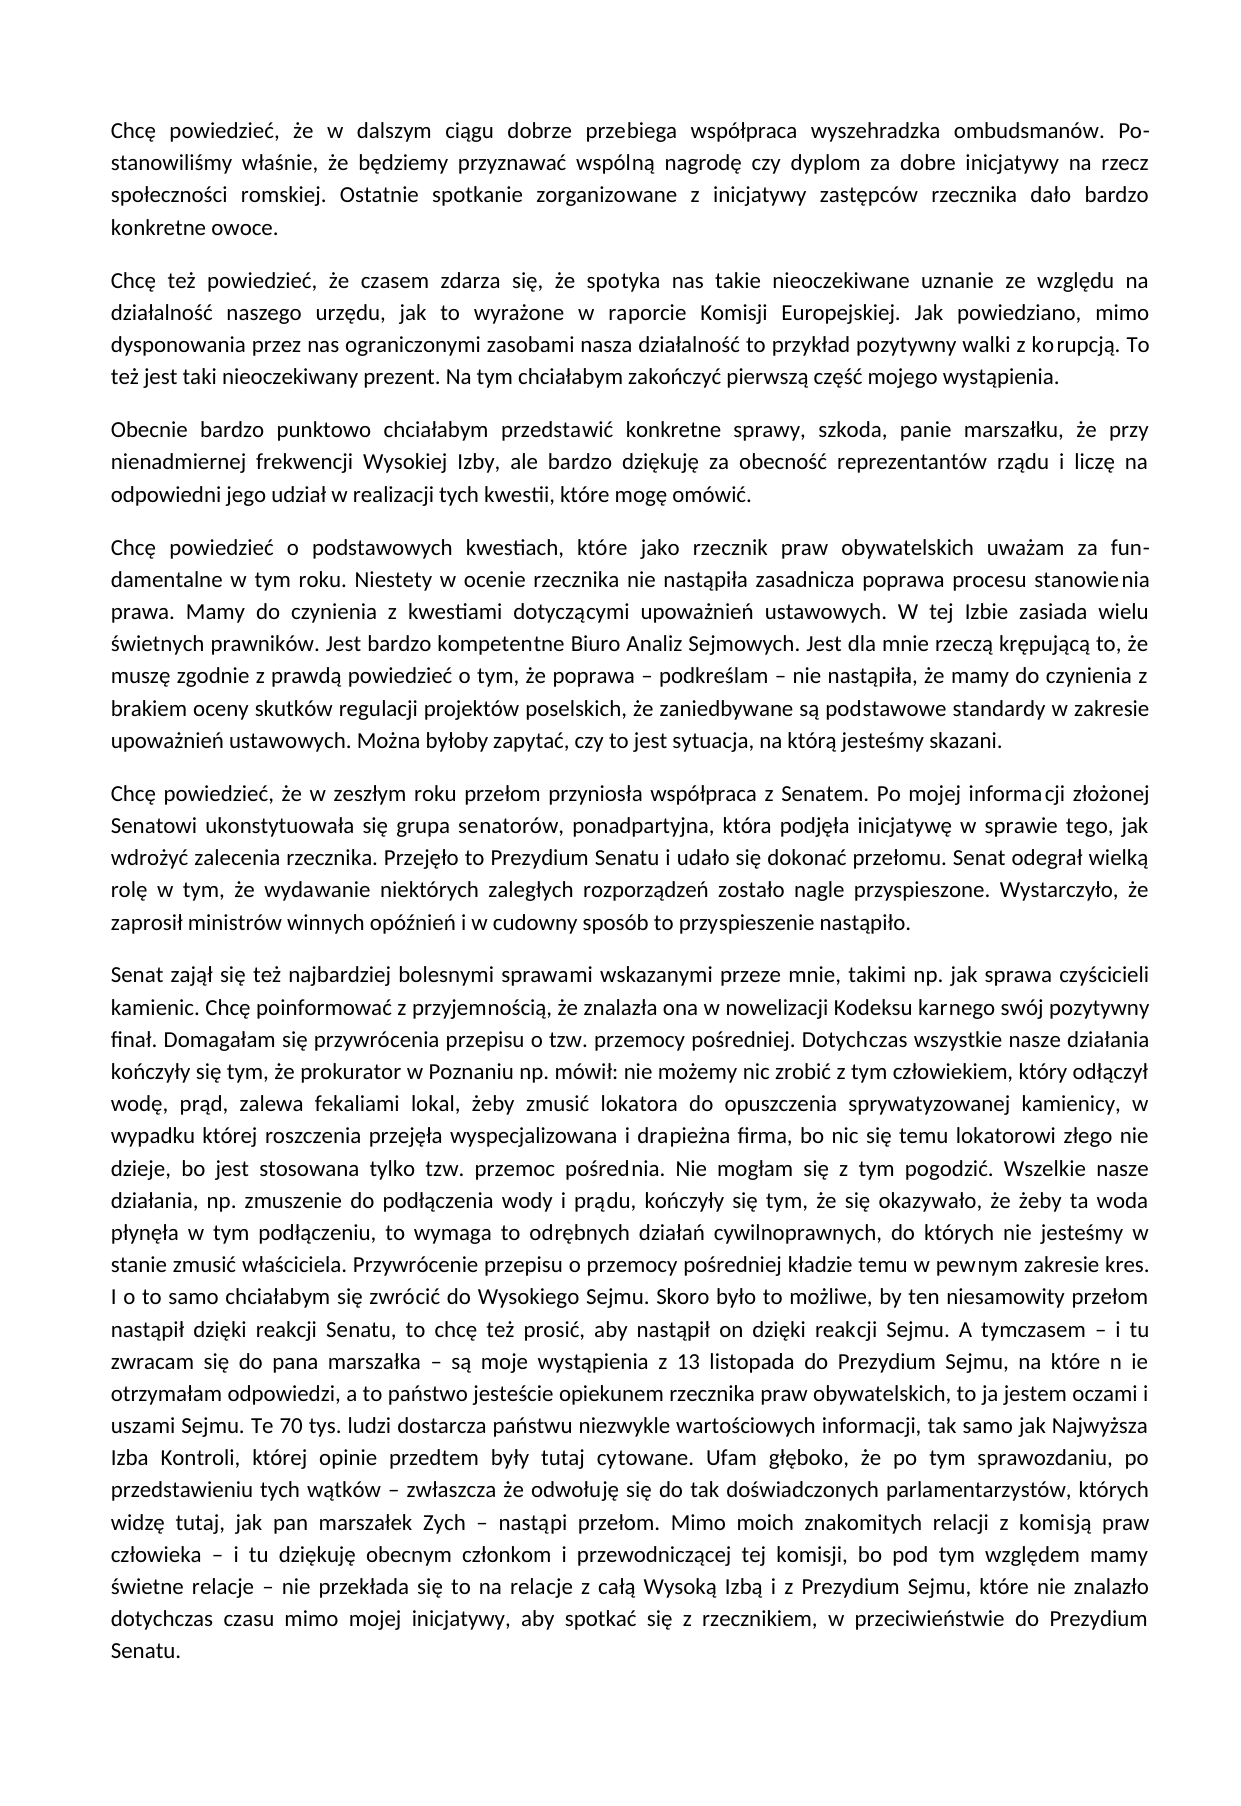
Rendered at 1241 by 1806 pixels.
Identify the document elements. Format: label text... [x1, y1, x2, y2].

text Chcę powiedzieć o podstawowych kwestiach, które jako rzecznik praw obywatelskich uważam za fundamentalne w tym roku. Niestety w ocenie rzecznika nie nastąpiła zasadnicza poprawa procesu stanowienia prawa. Mamy do czynienia z kwestiami dotyczącymi upoważnień ustawowych. W tej Izbie zasiada wielu świetnych prawników. Jest bardzo kompetentne Biuro Analiz Sejmowych. Jest dla mnie rzeczą krępującą to, że muszę zgodnie z prawdą powiedzieć o tym, że poprawa – podkreślam – nie nastąpiła, że mamy do czynienia z brakiem oceny skutków regulacji projektów poselskich, że zaniedbywane są podstawowe standardy w zakresie upoważnień ustawowych. Można byłoby zapytać, czy to jest sytuacja, na którą jesteśmy skazani. [111, 533, 1150, 754]
text Chcę też powiedzieć, że czasem zdarza się, że spotyka nas takie nieoczekiwane uznanie ze względu na działalność naszego urzędu, jak to wyrażone w raporcie Komisji Europejskiej. Jak powiedziano, mimo dysponowania przez nas ograniczonymi zasobami nasza działalność to przykład pozytywny walki z korupcją. To też jest taki nieoczekiwany prezent. Na tym chciałabym zakończyć pierwszą część mojego wystąpienia. [111, 266, 1150, 390]
text Chcę powiedzieć, że w zeszłym roku przełom przyniosła współpraca z Senatem. Po mojej informacji złożonej Senatowi ukonstytuowała się grupa senatorów, ponadpartyjna, która podjęła inicjatywę w sprawie tego, jak wdrożyć zalecenia rzecznika. Przejęło to Prezydium Senatu i udało się dokonać przełomu. Senat odegrał wielką rolę w tym, że wydawanie niektórych zaległych rozporządzeń zostało nagle przyspieszone. Wystarczyło, że zaprosił ministrów winnych opóźnień i w cudowny sposób to przyspieszenie nastąpiło. [111, 779, 1150, 936]
text Chcę powiedzieć, że w dalszym ciągu dobrze przebiega współpraca wyszehradzka ombudsmanów. Postanowiliśmy właśnie, że będziemy przyznawać wspólną nagrodę czy dyplom za dobre inicjatywy na rzecz społeczności romskiej. Ostatnie spotkanie zorganizowane z inicjatywy zastępców rzecznika dało bardzo konkretne owoce. [111, 116, 1150, 241]
text Obecnie bardzo punktowo chciałabym przedstawić konkretne sprawy, szkoda, panie marszałku, że przy nienadmiernej frekwencji Wysokiej Izby, ale bardzo dziękuję za obecność reprezentantów rządu i liczę na odpowiedni jego udział w realizacji tych kwestii, które mogę omówić. [111, 415, 1150, 508]
text Senat zajął się też najbardziej bolesnymi sprawami wskazanymi przeze mnie, takimi np. jak sprawa czyścicieli kamienic. Chcę poinformować z przyjemnością, że znalazła ona w nowelizacji Kodeksu karnego swój pozytywny finał. Domagałam się przywrócenia przepisu o tzw. przemocy pośredniej. Dotychczas wszystkie nasze działania kończyły się tym, że prokurator w Poznaniu np. mówił: nie możemy nic zrobić z tym człowiekiem, który odłączył wodę, prąd, zalewa fekaliami lokal, żeby zmusić lokatora do opuszczenia sprywatyzowanej kamienicy, w wypadku której roszczenia przejęła wyspecjalizowana i drapieżna firma, bo nic się temu lokatorowi złego nie dzieje, bo jest stosowana tylko tzw. przemoc pośrednia. Nie mogłam się z tym pogodzić. Wszelkie nasze działania, np. zmuszenie do podłączenia wody i prądu, kończyły się tym, że się okazywało, że żeby ta woda płynęła w tym podłączeniu, to wymaga to odrębnych działań cywilnoprawnych, do których nie jesteśmy w stanie zmusić właściciela. Przywrócenie przepisu o przemocy pośredniej kładzie temu w pewnym zakresie kres. I o to samo chciałabym się zwrócić do Wysokiego Sejmu. Skoro było to możliwe, by ten niesamowity przełom nastąpił dzięki reakcji Senatu, to chcę też prosić, aby nastąpił on dzięki reakcji Sejmu. A tymczasem – i tu zwracam się do pana marszałka – są moje wystąpienia z 13 listopada do Prezydium Sejmu, na które n ie otrzymałam odpowiedzi, a to państwo jesteście opiekunem rzecznika praw obywatelskich, to ja jestem oczami i uszami Sejmu. Te 70 tys. ludzi dostarcza państwu niezwykle wartościowych informacji, tak samo jak Najwyższa Izba Kontroli, której opinie przedtem były tutaj cytowane. Ufam głęboko, że po tym sprawozdaniu, po przedstawieniu tych wątków – zwłaszcza że odwołuję się do tak doświadczonych parlamentarzystów, których widzę tutaj, jak pan marszałek Zych – nastąpi przełom. Mimo moich znakomitych relacji z komisją praw człowieka – i tu dziękuję obecnym członkom i przewodniczącej tej komisji, bo pod tym względem mamy świetne relacje – nie przekłada się to na relacje z całą Wysoką Izbą i z Prezydium Sejmu, które nie znalazło dotychczas czasu mimo mojej inicjatywy, aby spotkać się z rzecznikiem, w przeciwieństwie do Prezydium Senatu. [111, 961, 1150, 1664]
